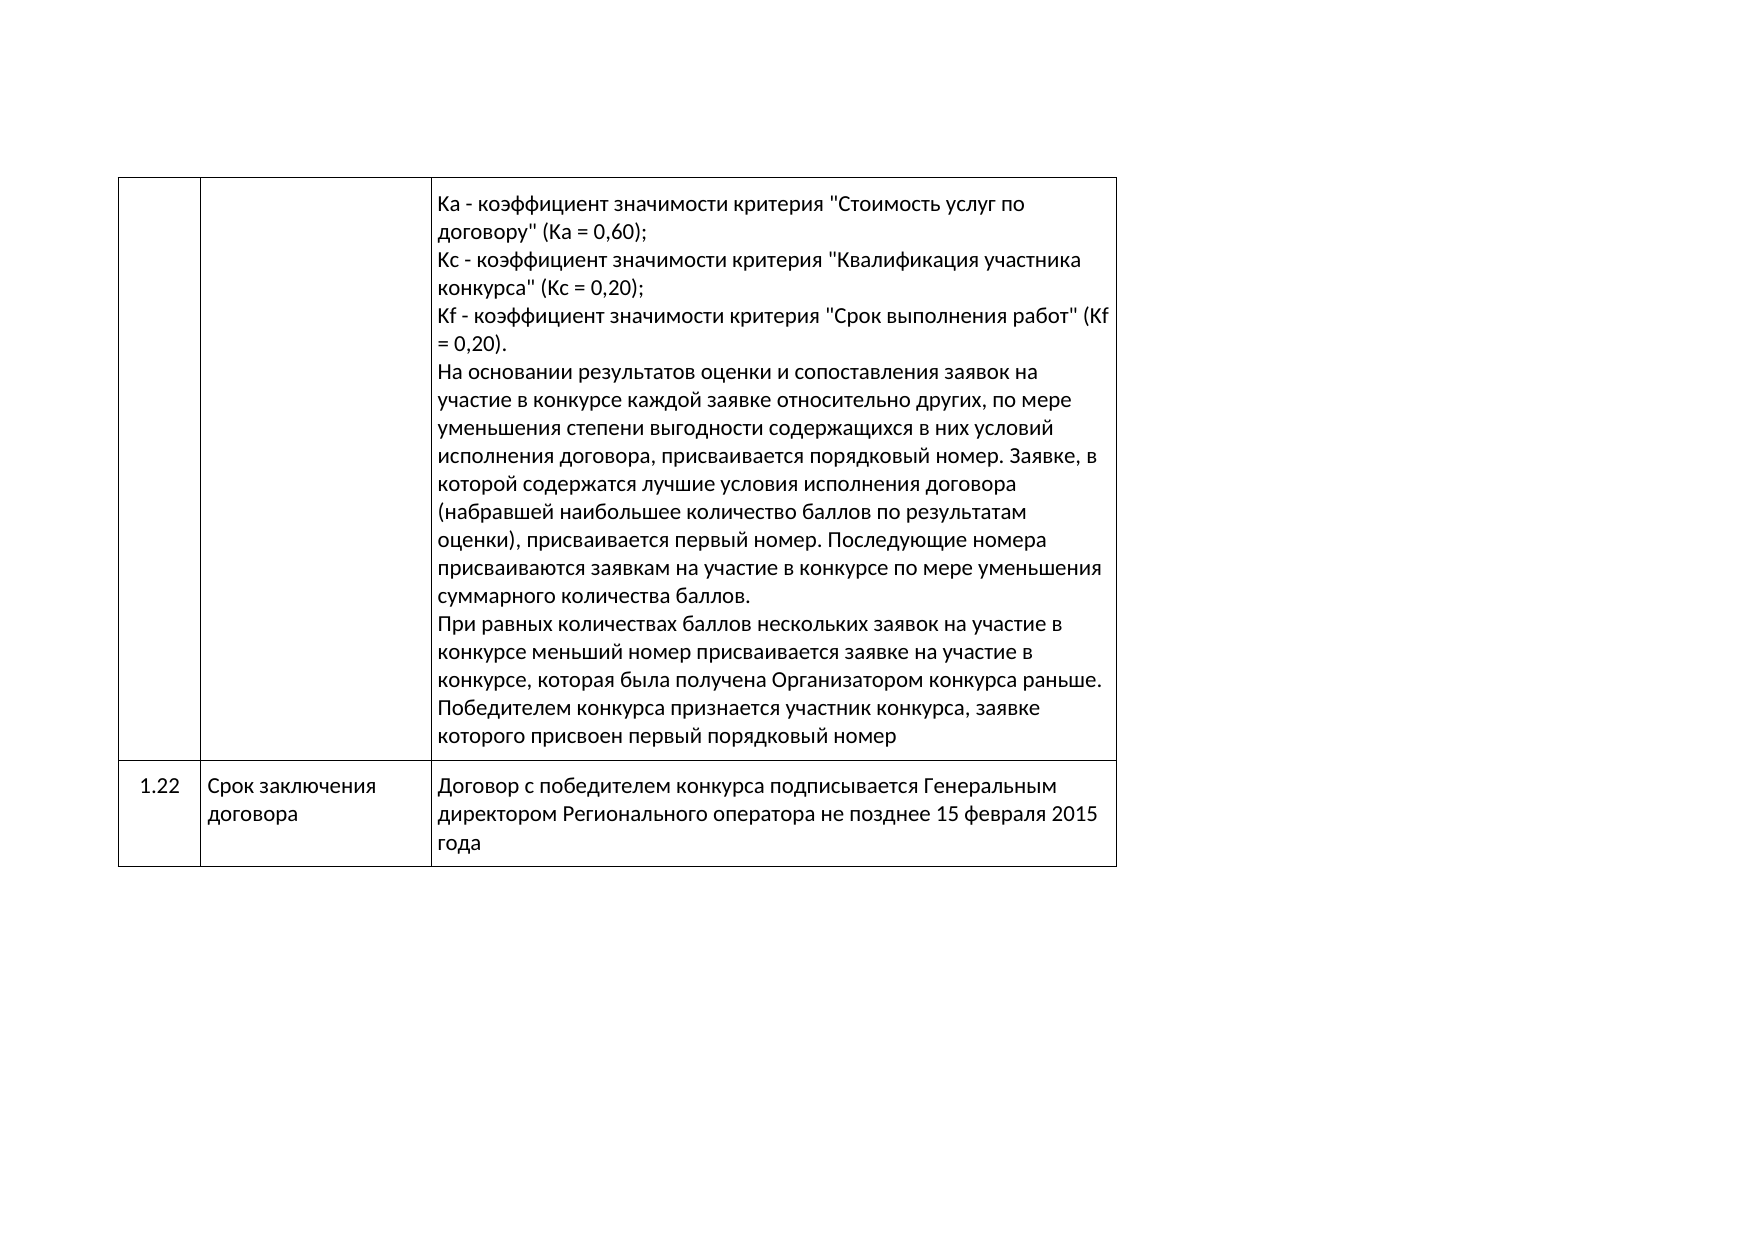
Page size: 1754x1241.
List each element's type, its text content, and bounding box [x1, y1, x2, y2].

table_cell 1.22 [119, 761, 200, 866]
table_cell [432, 178, 1116, 760]
table_cell Договор с победителем конкурса подписывается Генеральным директором Регионального оператора не позднее 15 февраля 2015 года [432, 761, 1116, 866]
table_cell Срок заключения договора [201, 761, 431, 866]
